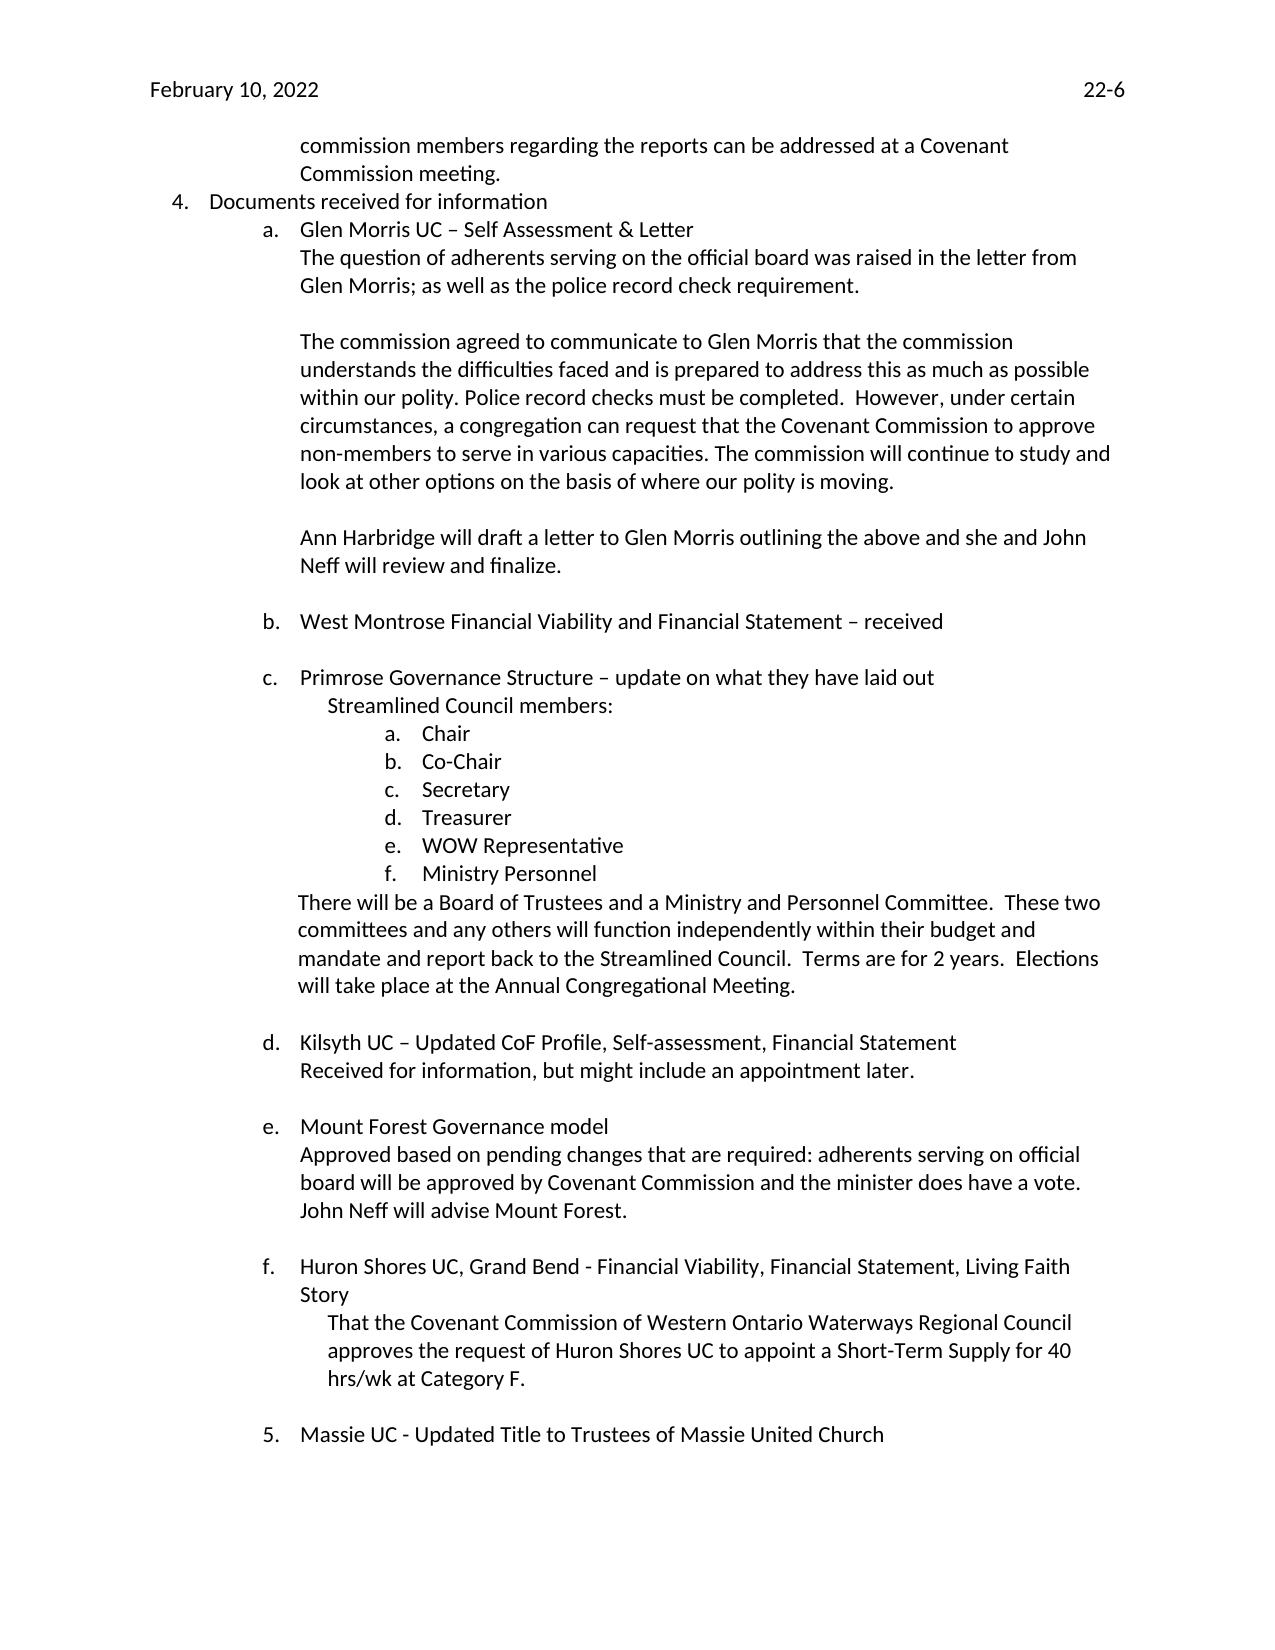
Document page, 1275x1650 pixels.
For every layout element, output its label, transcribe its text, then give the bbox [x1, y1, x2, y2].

list Chair [384, 719, 1125, 747]
list Approved based on pending changes that are required: adherents serving on official board will be approved by Covenant Commission and the minister does have a vote. John Neff will advise Mount Forest. [300, 1140, 1125, 1224]
text That the Covenant Commission of Western Ontario Waterways Regional Council approves the request of Huron Shores UC to appoint a Short-Term Supply for 40 hrs/wk at Category F. [327, 1308, 1125, 1392]
list West Montrose Financial Viability and Financial Statement – received [262, 607, 1125, 635]
list Glen Morris UC – Self Assessment & Letter [262, 215, 1125, 243]
list Treasurer [384, 803, 1125, 832]
list Ministry Personnel [384, 859, 1125, 888]
list Secretary [384, 776, 1125, 803]
list Documents received for information [172, 187, 1125, 215]
list Huron Shores UC, Grand Bend - Financial Viability, Financial Statement, Living Faith Story [262, 1252, 1125, 1308]
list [300, 131, 1125, 187]
list Co-Chair [384, 747, 1125, 776]
list WOW Representative [384, 832, 1125, 859]
list Kilsyth UC – Updated CoF Profile, Self-assessment, Financial Statement [262, 1028, 1125, 1056]
list The commission agreed to communicate to Glen Morris that the commission understands the difficulties faced and is prepared to address this as much as possible within our polity. Police record checks must be completed. However, under certain circumstances, a congregation can request that the Covenant Commission to approve non-members to serve in various capacities. The commission will continue to study and look at other options on the basis of where our polity is moving. [300, 327, 1125, 495]
list Ann Harbridge will draft a letter to Glen Morris outlining the above and she and John Neff will review and finalize. [300, 523, 1125, 579]
text Streamlined Council members: [327, 691, 1125, 719]
list Massie UC - Updated Title to Trustees of Massie United Church [262, 1420, 1125, 1448]
list Mount Forest Governance model [262, 1112, 1125, 1140]
list The question of adherents serving on the official board was raised in the letter from Glen Morris; as well as the police record check requirement. [300, 243, 1125, 299]
list Primrose Governance Structure – update on what they have laid out [262, 663, 1125, 691]
text There will be a Board of Trustees and a Ministry and Personnel Committee. These two committees and any others will function independently within their budget and mandate and report back to the Streamlined Council. Terms are for 2 years. Elections will take place at the Annual Congregational Meeting. [298, 888, 1125, 1000]
list Received for information, but might include an appointment later. [300, 1056, 1125, 1084]
